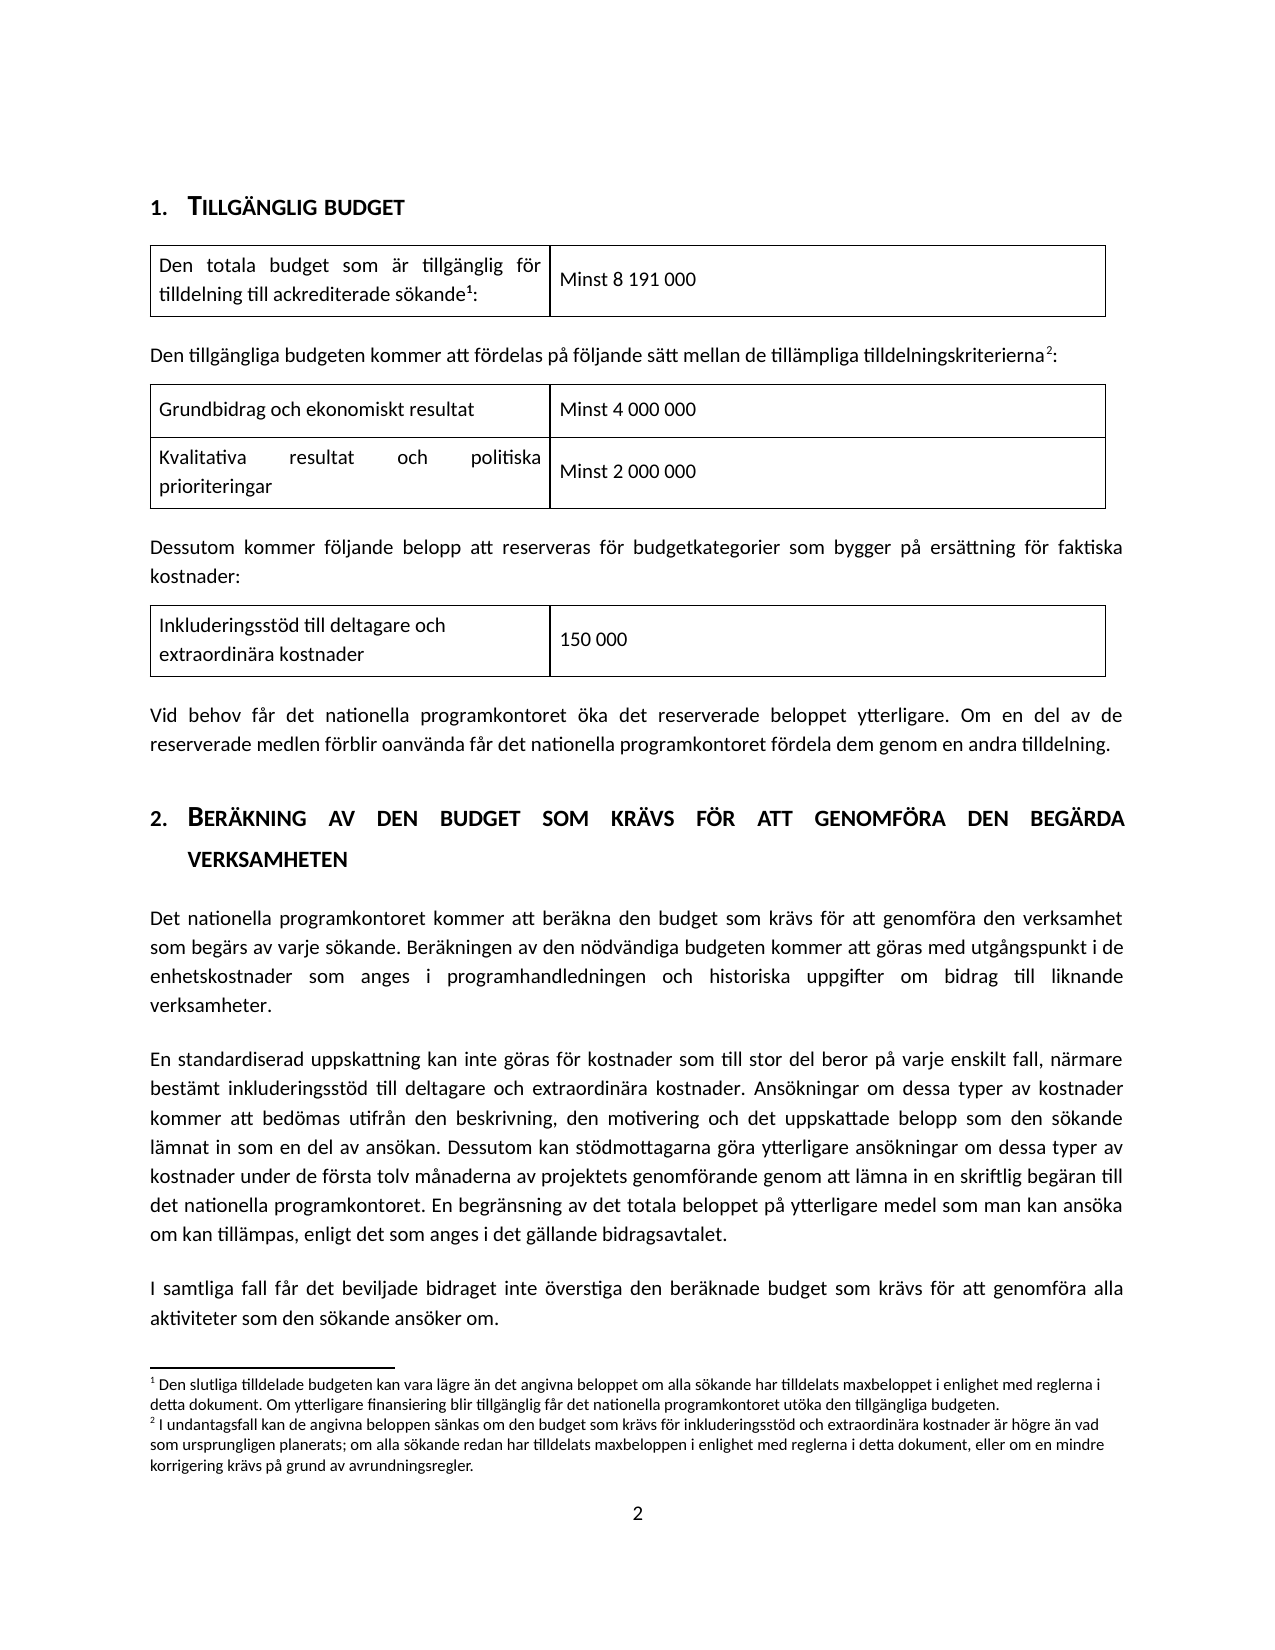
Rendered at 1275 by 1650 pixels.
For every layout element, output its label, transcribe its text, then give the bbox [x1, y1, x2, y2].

table_header Den totala budget som är tillgänglig för tilldelning till ackrediterade sökande: [151, 246, 549, 316]
table_header Grundbidrag och ekonomiskt resultat [151, 385, 549, 437]
table_cell Kvalitativa resultat och politiska prioriteringar [151, 438, 549, 508]
subtitle Beräkning av den budget som krävs för att genomföra den begärda verksamheten [150, 798, 1125, 874]
subtitle Tillgänglig budget [150, 187, 1125, 223]
table_cell Minst 2 000 000 [551, 438, 1105, 508]
text Den tillgängliga budgeten kommer att fördelas på följande sätt mellan de tillämpliga tilldelningskriterierna: [150, 342, 1125, 368]
text Det nationella programkontoret kommer att beräkna den budget som krävs för att genomföra den verksamhet som begärs av varje sökande. Beräkningen av den nödvändiga budgeten kommer att göras med utgångspunkt i de enhetskostnader som anges i programhandledningen och historiska uppgifter om bidrag till liknande verksamheter. [150, 905, 1125, 1018]
text I samtliga fall får det beviljade bidraget inte överstiga den beräknade budget som krävs för att genomföra alla aktiviteter som den sökande ansöker om. [150, 1276, 1125, 1330]
text Dessutom kommer följande belopp att reserveras för budgetkategorier som bygger på ersättning för faktiska kostnader: [150, 534, 1125, 589]
text En standardiserad uppskattning kan inte göras för kostnader som till stor del beror på varje enskilt fall, närmare bestämt inkluderingsstöd till deltagare och extraordinära kostnader. Ansökningar om dessa typer av kostnader kommer att bedömas utifrån den beskrivning, den motivering och det uppskattade belopp som den sökande lämnat in som en del av ansökan. Dessutom kan stödmottagarna göra ytterligare ansökningar om dessa typer av kostnader under de första tolv månaderna av projektets genomförande genom att lämna in en skriftlig begäran till det nationella programkontoret. En begränsning av det totala beloppet på ytterligare medel som man kan ansöka om kan tillämpas, enligt det som anges i det gällande bidragsavtalet. [150, 1046, 1125, 1247]
text Vid behov får det nationella programkontoret öka det reserverade beloppet ytterligare. Om en del av de reserverade medlen förblir oanvända får det nationella programkontoret fördela dem genom en andra tilldelning. [150, 702, 1125, 757]
table_header Inkluderingsstöd till deltagare och extraordinära kostnader [151, 606, 549, 676]
table_header Minst 8 191 000 [551, 246, 1105, 316]
table_header Minst 4 000 000 [551, 385, 1105, 437]
table_header 150 000 [551, 606, 1105, 676]
